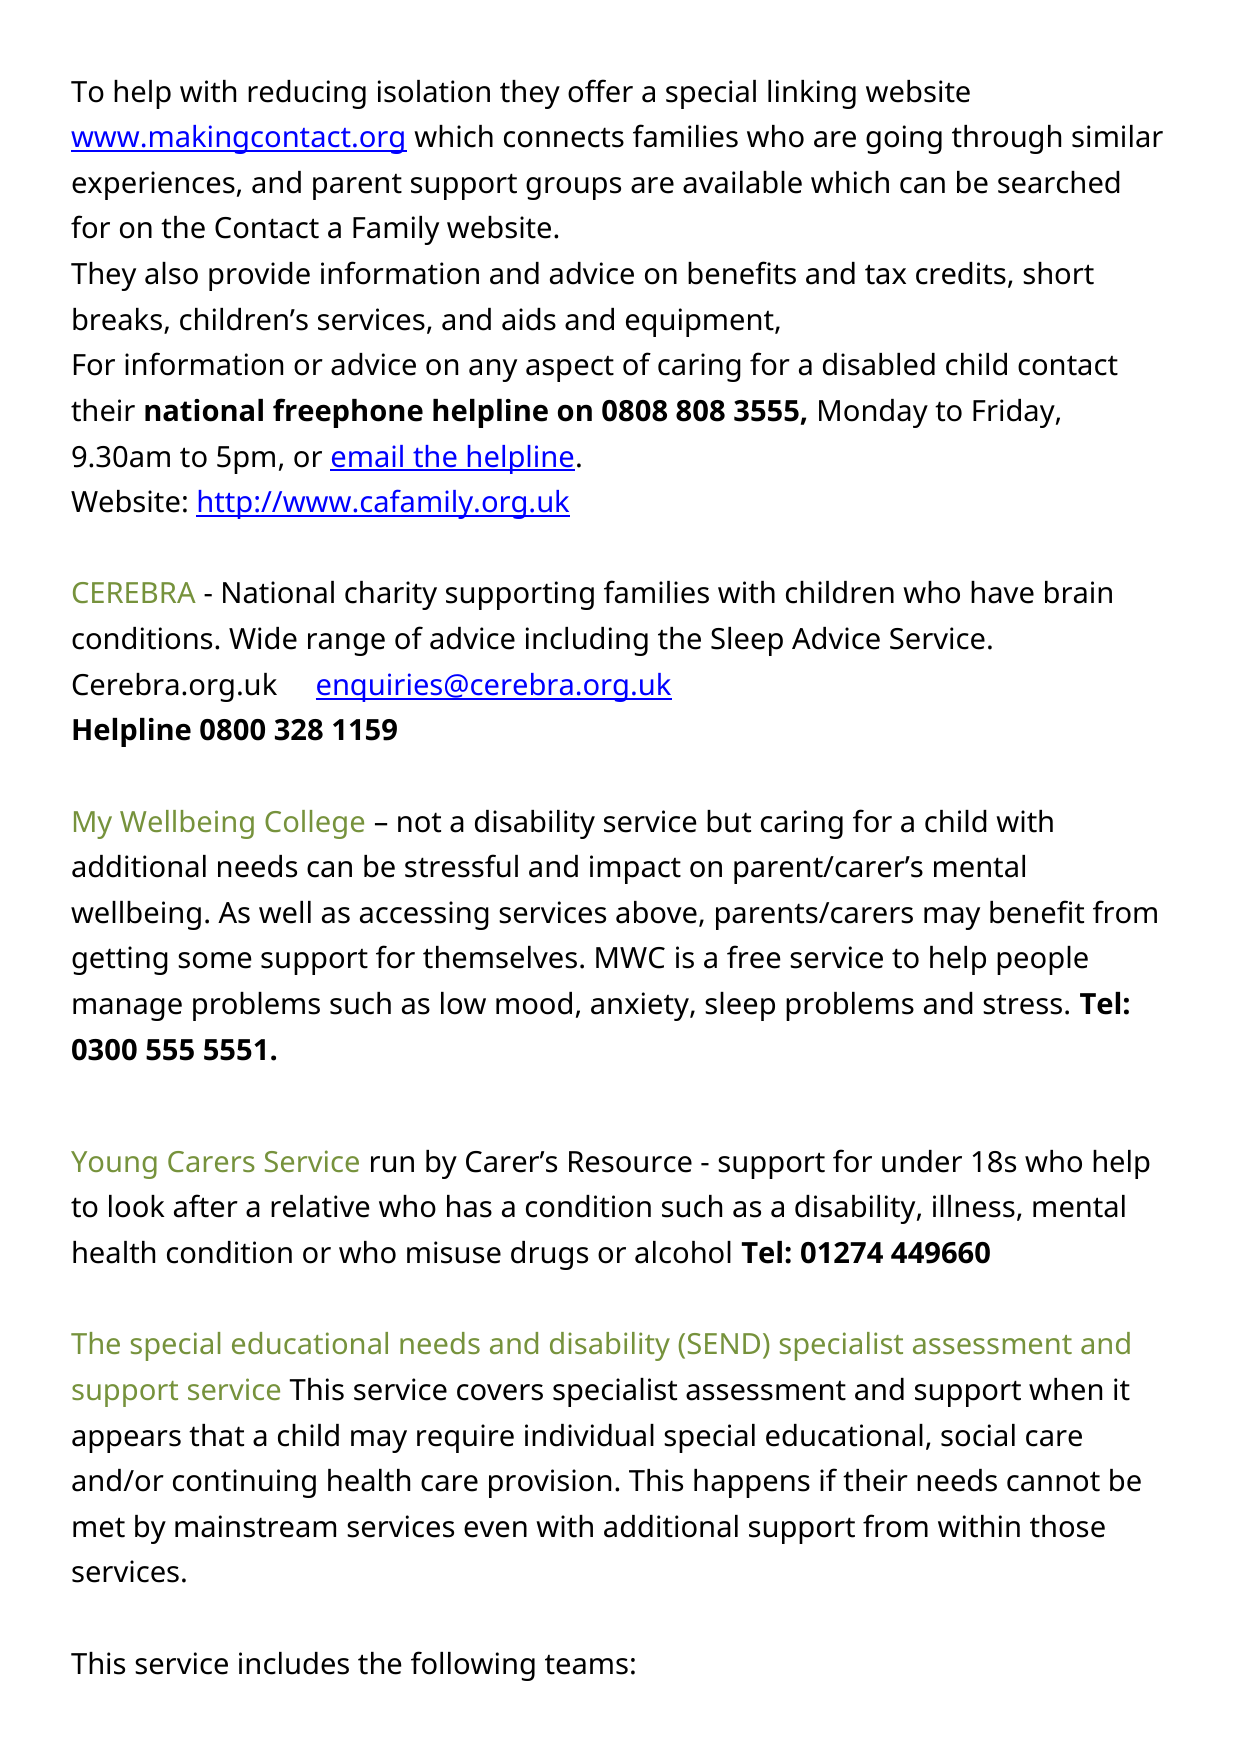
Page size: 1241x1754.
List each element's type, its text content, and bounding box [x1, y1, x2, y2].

text The special educational needs and disability (SEND) specialist assessment and support service This service covers specialist assessment and support when it appears that a child may require individual special educational, social care and/or continuing health care provision. This happens if their needs cannot be met by mainstream services even with additional support from within those services. [71, 1323, 1169, 1591]
text CEREBRA - National charity supporting families with children who have brain conditions. Wide range of advice including the Sleep Advice Service. [71, 573, 1169, 658]
text Cerebra.org.uk enquiries@cerebra.org.uk [71, 664, 1169, 704]
text Young Carers Service run by Carer’s Resource - support for under 18s who help to look after a relative who has a condition such as a disability, illness, mental health condition or who misuse drugs or alcohol Tel: 01274 449660 [71, 1141, 1169, 1272]
text Website: http://www.cafamily.org.uk [71, 481, 1169, 521]
text Helpline 0800 328 1159 [71, 709, 1169, 749]
text This service includes the following teams: [71, 1643, 1169, 1683]
text My Wellbeing College – not a disability service but caring for a child with additional needs can be stressful and impact on parent/carer’s mental wellbeing. As well as accessing services above, parents/carers may benefit from getting some support for themselves. MWC is a free service to help people manage problems such as low mood, anxiety, sleep problems and stress. Tel: 0300 555 5551. [71, 801, 1169, 1069]
text For information or advice on any aspect of caring for a disabled child contact their national freephone helpline on 0808 808 3555, Monday to Friday, 9.30am to 5pm, or email the helpline. [71, 344, 1169, 476]
text They also provide information and advice on benefits and tax credits, short breaks, children’s services, and aids and equipment, [71, 253, 1169, 339]
text To help with reducing isolation they offer a special linking website www.makingcontact.org which connects families who are going through similar experiences, and parent support groups are available which can be searched for on the Contact a Family website. [71, 71, 1169, 247]
